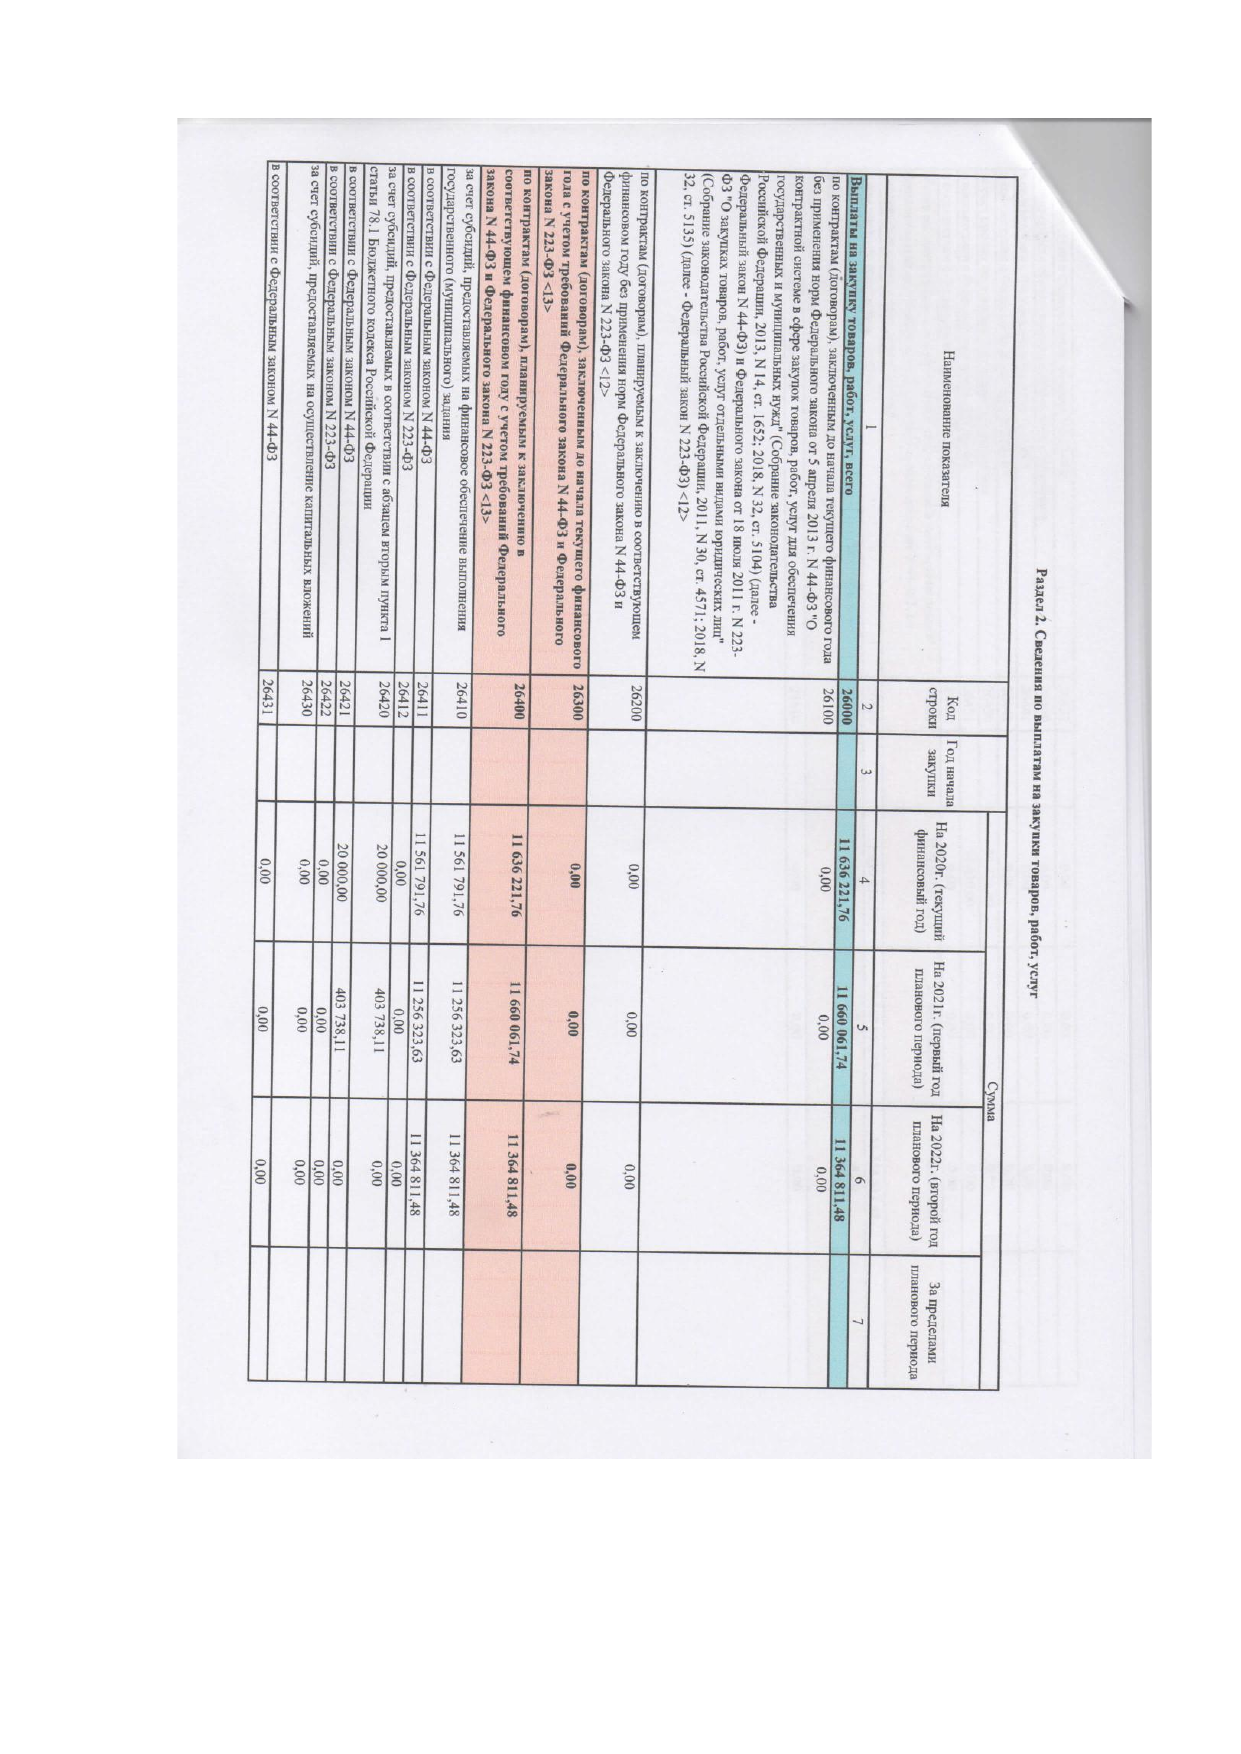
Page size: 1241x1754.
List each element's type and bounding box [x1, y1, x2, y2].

picture [177, 118, 1152, 1459]
